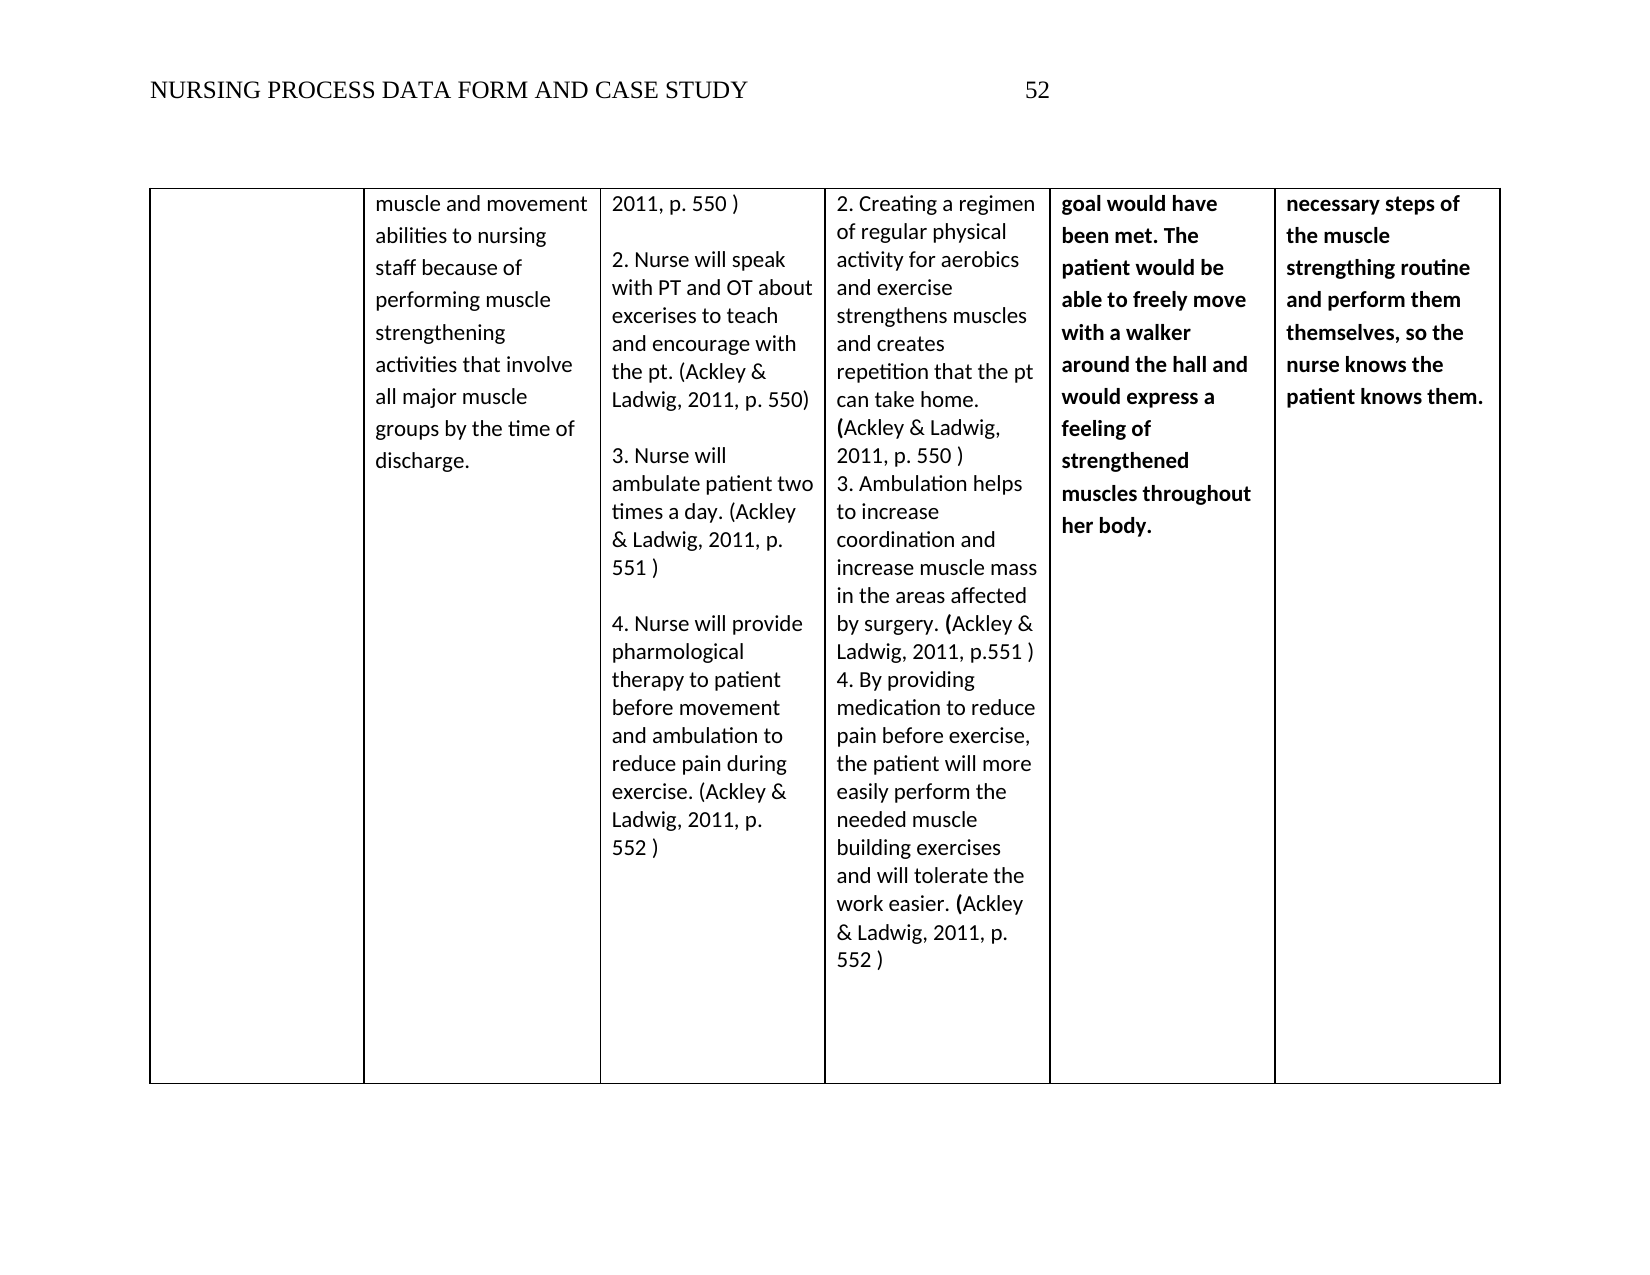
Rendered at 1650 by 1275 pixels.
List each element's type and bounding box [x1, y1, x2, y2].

table_cell [826, 189, 1049, 1082]
table_cell [1276, 189, 1499, 1082]
table_cell [151, 189, 363, 1082]
table_cell [1051, 189, 1274, 1082]
table_cell [365, 189, 600, 1082]
table_cell [601, 189, 824, 1082]
